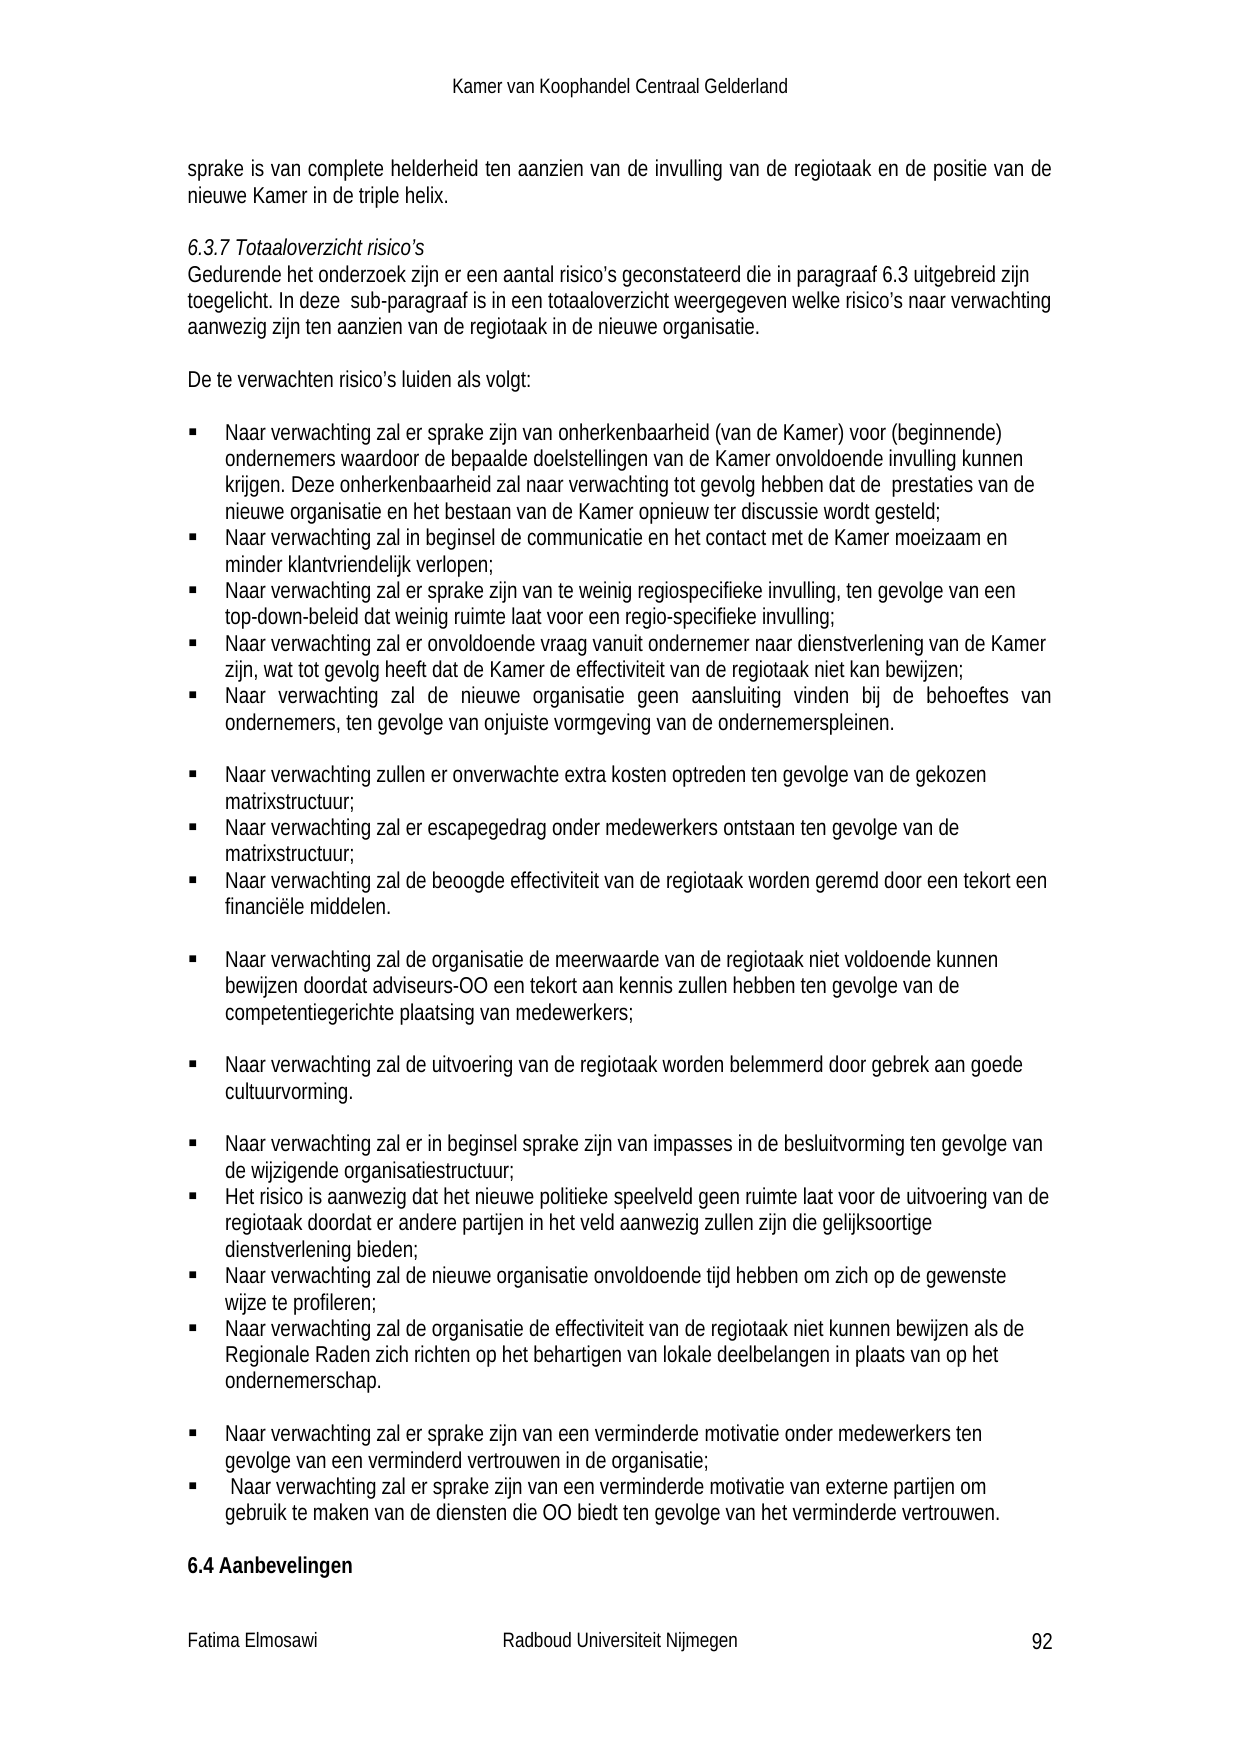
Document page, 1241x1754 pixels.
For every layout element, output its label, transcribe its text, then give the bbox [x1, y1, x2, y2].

list Naar verwachting zal de uitvoering van de regiotaak worden belemmerd door gebrek aan goede cultuurvorming. [187, 1051, 1053, 1104]
list Naar verwachting zal de beoogde effectiviteit van de regiotaak worden geremd door een tekort een financiële middelen. [187, 867, 1053, 919]
list Naar verwachting zal er sprake zijn van onherkenbaarheid (van de Kamer) voor (beginnende) ondernemers waardoor de bepaalde doelstellingen van de Kamer onvoldoende invulling kunnen krijgen. Deze onherkenbaarheid zal naar verwachting tot gevolg hebben dat de prestaties van de nieuwe organisatie en het bestaan van de Kamer opnieuw ter discussie wordt gesteld; [187, 419, 1053, 524]
list Naar verwachting zal er onvoldoende vraag vanuit ondernemer naar dienstverlening van de Kamer zijn, wat tot gevolg heeft dat de Kamer de effectiviteit van de regiotaak niet kan bewijzen; [187, 629, 1053, 682]
list Naar verwachting zal er in beginsel sprake zijn van impasses in de besluitvorming ten gevolge van de wijzigende organisatiestructuur; [187, 1130, 1053, 1183]
list Het risico is aanwezig dat het nieuwe politieke speelveld geen ruimte laat voor de uitvoering van de regiotaak doordat er andere partijen in het veld aanwezig zullen zijn die gelijksoortige dienstverlening bieden; [187, 1183, 1053, 1262]
text 6.3.7 Totaaloverzicht risico’s [187, 234, 1053, 261]
list Naar verwachting zal de organisatie de effectiviteit van de regiotaak niet kunnen bewijzen als de Regionale Raden zich richten op het behartigen van lokale deelbelangen in plaats van op het ondernemerschap. [187, 1315, 1053, 1394]
text 6.4 Aanbevelingen [187, 1552, 1053, 1578]
list Naar verwachting zal in beginsel de communicatie en het contact met de Kamer moeizaam en minder klantvriendelijk verlopen; [187, 524, 1053, 577]
list Naar verwachting zal er sprake zijn van een verminderde motivatie onder medewerkers ten gevolge van een verminderd vertrouwen in de organisatie; [187, 1420, 1053, 1473]
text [187, 155, 1053, 208]
list Naar verwachting zal de organisatie de meerwaarde van de regiotaak niet voldoende kunnen bewijzen doordat adviseurs-OO een tekort aan kennis zullen hebben ten gevolge van de competentiegerichte plaatsing van medewerkers; [187, 946, 1053, 1025]
list Naar verwachting zal de nieuwe organisatie geen aansluiting vinden bij de behoeftes van ondernemers, ten gevolge van onjuiste vormgeving van de ondernemerspleinen. [187, 682, 1053, 735]
list Naar verwachting zal er escapegedrag onder medewerkers ontstaan ten gevolge van de matrixstructuur; [187, 814, 1053, 867]
list Naar verwachting zal er sprake zijn van te weinig regiospecifieke invulling, ten gevolge van een top-down-beleid dat weinig ruimte laat voor een regio-specifieke invulling; [187, 577, 1053, 629]
list Naar verwachting zal er sprake zijn van een verminderde motivatie van externe partijen om gebruik te maken van de diensten die OO biedt ten gevolge van het verminderde vertrouwen. [187, 1473, 1053, 1526]
list Naar verwachting zullen er onverwachte extra kosten optreden ten gevolge van de gekozen matrixstructuur; [187, 761, 1053, 814]
text Gedurende het onderzoek zijn er een aantal risico’s geconstateerd die in paragraaf 6.3 uitgebreid zijn toegelicht. In deze sub-paragraaf is in een totaaloverzicht weergegeven welke risico’s naar verwachting aanwezig zijn ten aanzien van de regiotaak in de nieuwe organisatie. [187, 261, 1053, 340]
list Naar verwachting zal de nieuwe organisatie onvoldoende tijd hebben om zich op de gewenste wijze te profileren; [187, 1262, 1053, 1315]
text De te verwachten risico’s luiden als volgt: [187, 366, 1053, 392]
